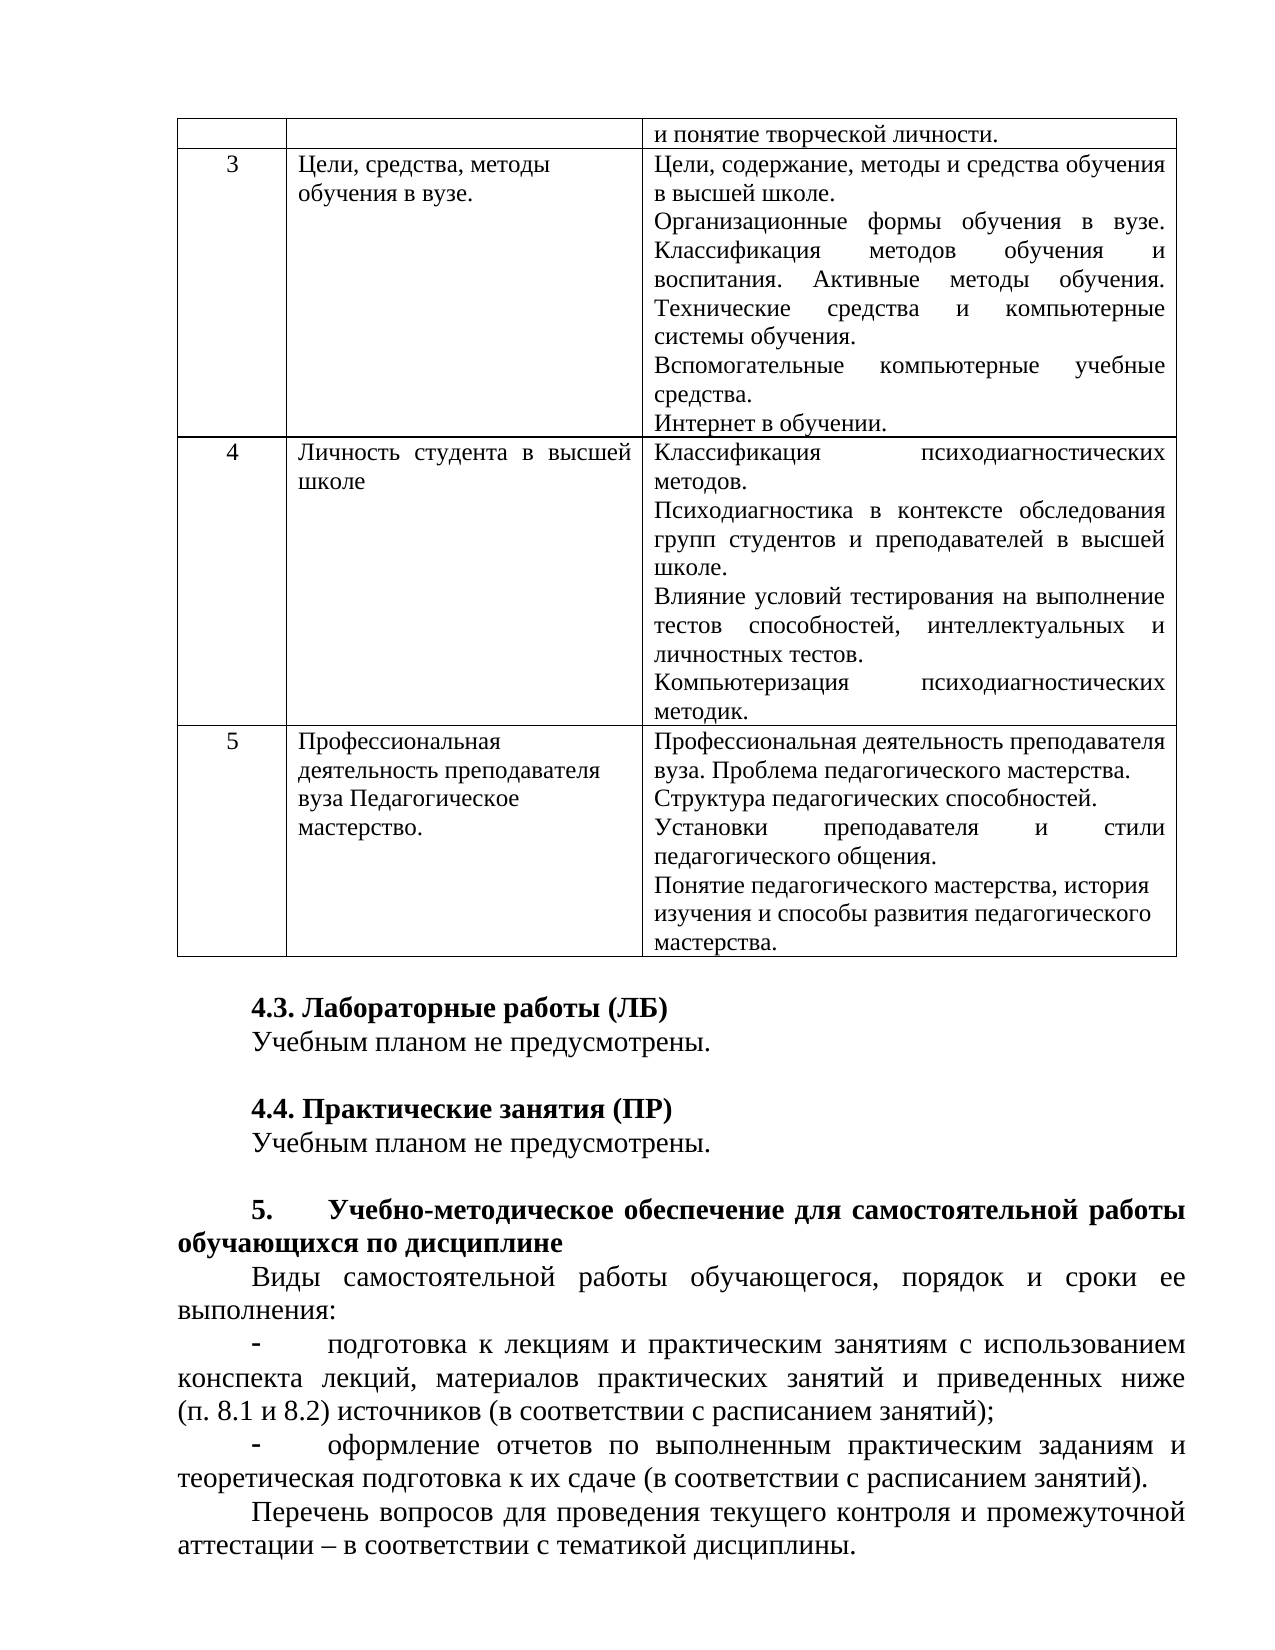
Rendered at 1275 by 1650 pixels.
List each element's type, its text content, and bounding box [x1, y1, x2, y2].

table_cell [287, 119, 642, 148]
list Учебно-методическое обеспечение для самостоятельной работы обучающихся по дисциплине [177, 1192, 1186, 1259]
text 4.3. Лабораторные работы (ЛБ) [177, 991, 1186, 1024]
list оформление отчетов по выполненным практическим заданиям и теоретическая подготовка к их сдаче (в соответствии с расписанием занятий). [177, 1427, 1186, 1494]
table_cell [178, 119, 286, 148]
text Перечень вопросов для проведения текущего контроля и промежуточной аттестации – в соответствии с тематикой дисциплины. [177, 1494, 1186, 1561]
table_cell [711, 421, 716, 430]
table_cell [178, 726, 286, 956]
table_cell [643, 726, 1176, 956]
text Виды самостоятельной работы обучающегося, порядок и сроки ее выполнения: [177, 1259, 1186, 1326]
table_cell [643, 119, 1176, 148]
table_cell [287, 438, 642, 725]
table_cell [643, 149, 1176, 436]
text Учебным планом не предусмотрены. [177, 1024, 1186, 1058]
text Учебным планом не предусмотрены. [177, 1125, 1186, 1158]
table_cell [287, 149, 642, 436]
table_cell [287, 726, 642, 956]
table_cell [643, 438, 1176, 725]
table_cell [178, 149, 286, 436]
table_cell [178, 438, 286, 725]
text 4.4. Практические занятия (ПР) [177, 1091, 1186, 1125]
list подготовка к лекциям и практическим занятиям с использованием конспекта лекций, материалов практических занятий и приведенных ниже (п. 8.1 и 8.2) источников (в соответствии с расписанием занятий); [177, 1326, 1186, 1427]
